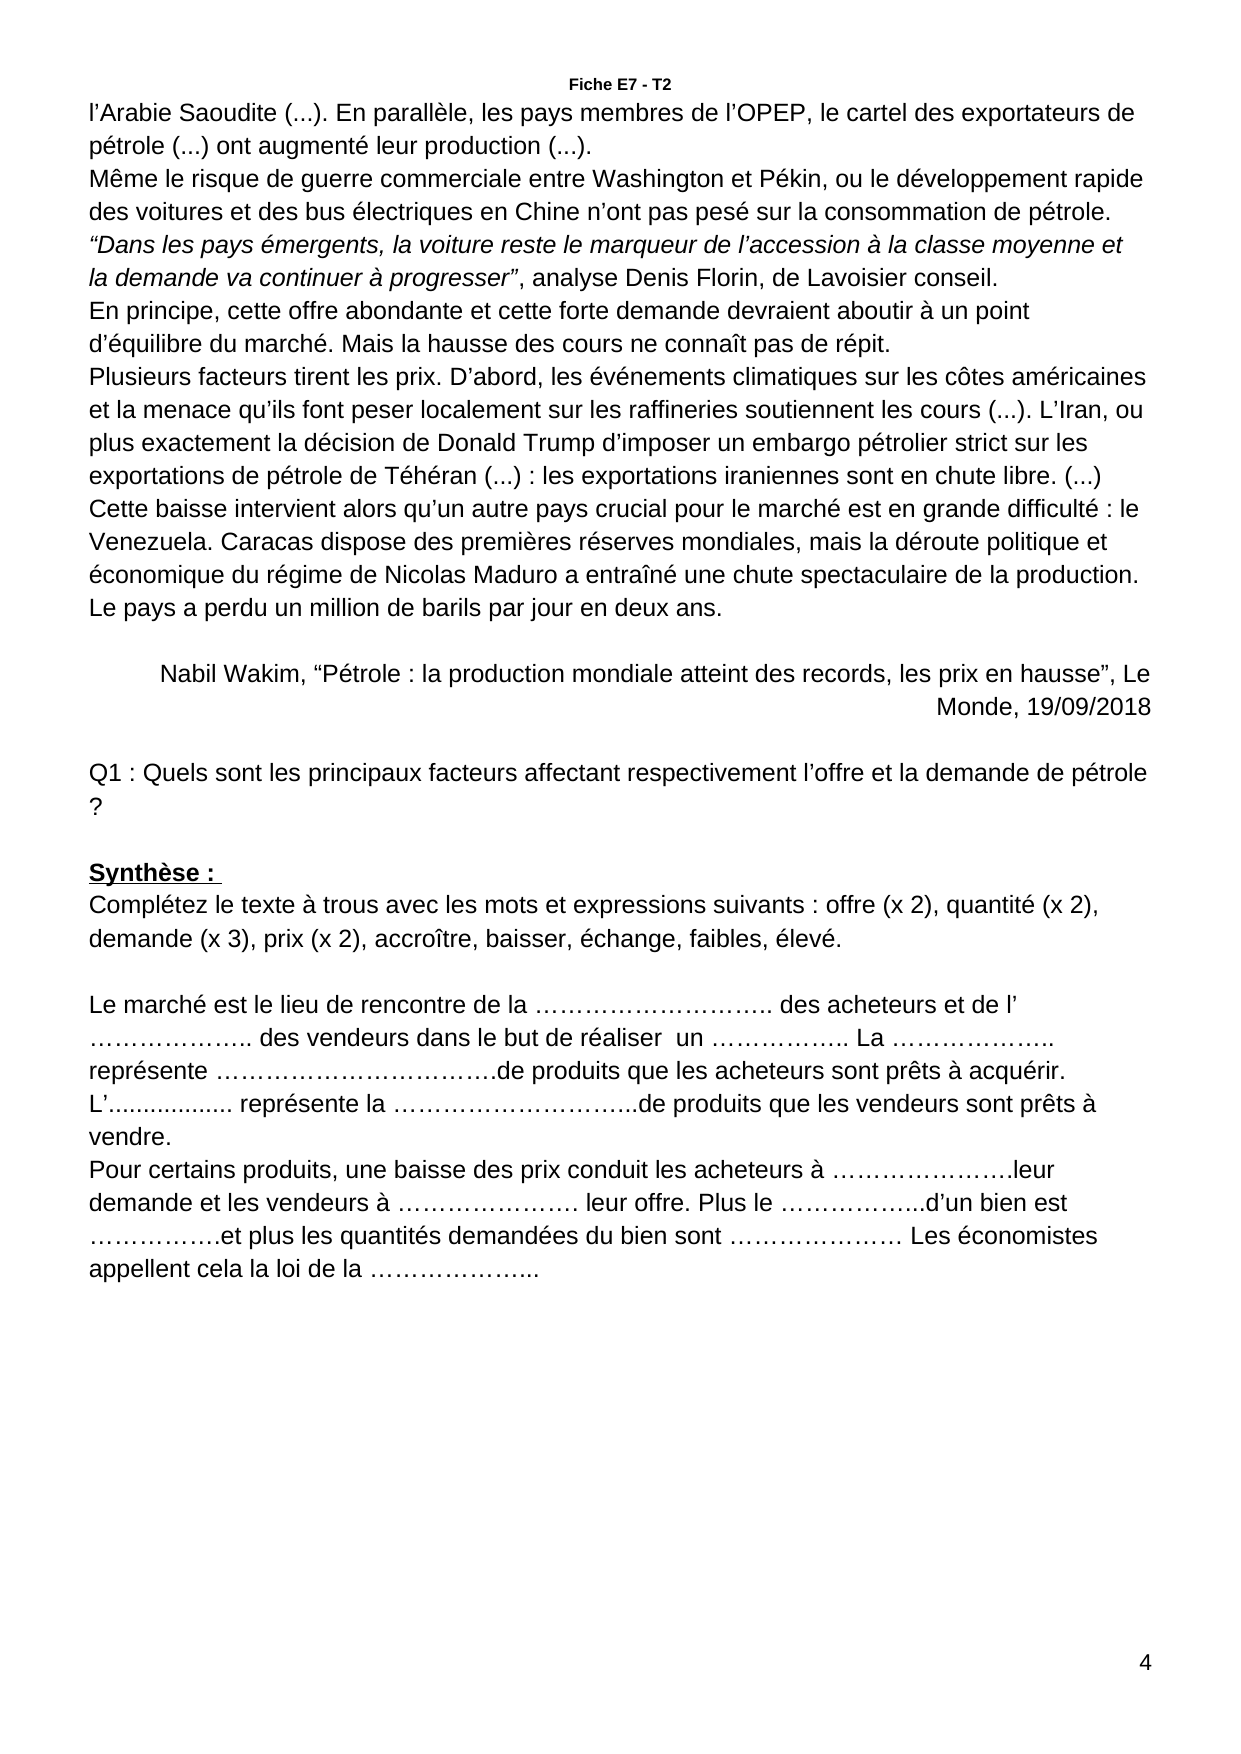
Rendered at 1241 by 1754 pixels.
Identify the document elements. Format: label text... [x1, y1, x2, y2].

text Complétez le texte à trous avec les mots et expressions suivants : offre (x 2), quantité (x 2), demande (x 3), prix (x 2), accroître, baisser, échange, faibles, élevé. [88, 891, 1152, 952]
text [88, 98, 1152, 160]
text Plusieurs facteurs tirent les prix. D’abord, les événements climatiques sur les côtes américaines et la menace qu’ils font peser localement sur les raffineries soutiennent les cours (...). L’Iran, ou plus exactement la décision de Donald Trump d’imposer un embargo pétrolier strict sur les exportations de pétrole de Téhéran (...) : les exportations iraniennes sont en chute libre. (...) Cette baisse intervient alors qu’un autre pays crucial pour le marché est en grande difficulté : le Venezuela. Caracas dispose des premières réserves mondiales, mais la déroute politique et économique du régime de Nicolas Maduro a entraîné une chute spectaculaire de la production. Le pays a perdu un million de barils par jour en deux ans. [88, 362, 1152, 622]
text Nabil Wakim, “Pétrole : la production mondiale atteint des records, les prix en hausse”, Le Monde, 19/09/2018 [88, 659, 1152, 721]
text Même le risque de guerre commerciale entre Washington et Pékin, ou le développement rapide des voitures et des bus électriques en Chine n’ont pas pesé sur la consommation de pétrole. “Dans les pays émergents, la voiture reste le marqueur de l’accession à la classe moyenne et la demande va continuer à progresser”, analyse Denis Florin, de Lavoisier conseil. [88, 164, 1152, 292]
text Le marché est le lieu de rencontre de la ……………………….. des acheteurs et de l’ ……………….. des vendeurs dans le but de réaliser un …………….. La ……………….. représente …………………………….de produits que les acheteurs sont prêts à acquérir. L’.................. représente la ………………………...de produits que les vendeurs sont prêts à vendre. [88, 989, 1152, 1150]
text En principe, cette offre abondante et cette forte demande devraient aboutir à un point d’équilibre du marché. Mais la hausse des cours ne connaît pas de répit. [88, 296, 1152, 358]
text Synthèse : [88, 857, 1152, 886]
text Pour certains produits, une baisse des prix conduit les acheteurs à ………………….leur demande et les vendeurs à …………………. leur offre. Plus le ……………...d’un bien est …………….et plus les quantités demandées du bien sont ………………… Les économistes appellent cela la loi de la ………………... [88, 1155, 1152, 1282]
text Q1 : Quels sont les principaux facteurs affectant respectivement l’offre et la demande de pétrole ? [88, 758, 1152, 820]
